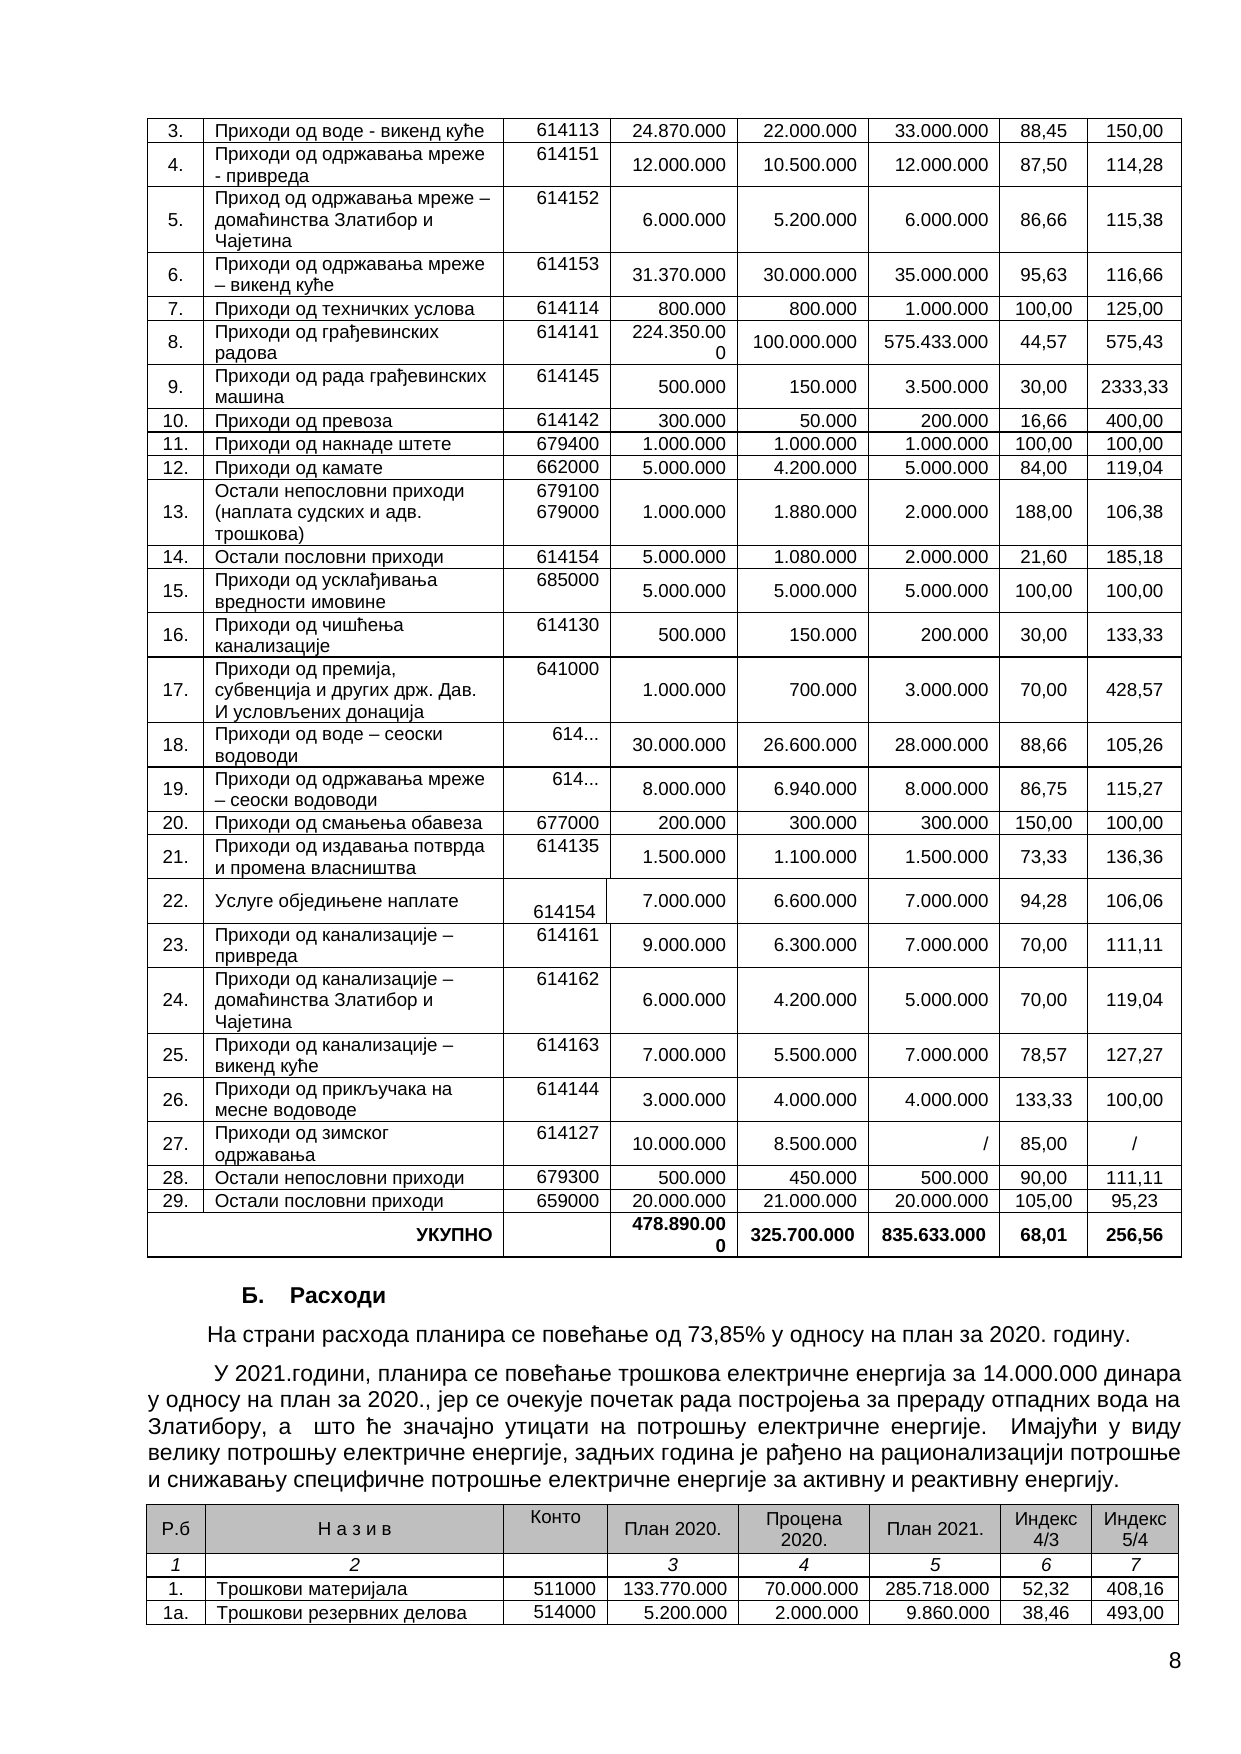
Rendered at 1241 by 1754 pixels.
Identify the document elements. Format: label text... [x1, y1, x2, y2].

table_cell 31.370.000 [611, 253, 737, 296]
table_cell 115,27 [1088, 768, 1181, 811]
table_cell 19. [148, 768, 203, 811]
table_cell 662000 [504, 456, 610, 479]
table_cell 614162 [504, 968, 610, 1032]
table_cell 14. [148, 546, 203, 568]
table_cell 30,00 [1000, 365, 1087, 408]
table_cell 70,00 [1000, 658, 1087, 722]
table_cell 100,00 [1000, 297, 1087, 319]
table_cell 7.000.000 [869, 1034, 999, 1077]
table_cell 114,28 [1088, 143, 1181, 186]
table_cell 500.000 [611, 613, 737, 656]
table_cell 133,33 [1000, 1078, 1087, 1121]
table_cell 325.700.000 [738, 1213, 868, 1256]
table_cell 6 [1001, 1554, 1091, 1576]
table_cell 7.000.000 [869, 924, 999, 967]
table_cell 119,04 [1088, 456, 1181, 479]
table_cell 20.000.000 [611, 1190, 737, 1212]
table_cell 88,45 [1000, 119, 1087, 142]
table_cell 21.000.000 [738, 1190, 868, 1212]
table_header План 2020. [608, 1505, 738, 1553]
table_cell 5.000.000 [869, 968, 999, 1032]
table_cell 133.770.000 [608, 1578, 738, 1600]
table_cell Приходи од издавања потврда и промена власништва [204, 835, 503, 878]
table_cell 100,00 [1088, 1078, 1181, 1121]
table_cell 800.000 [738, 297, 868, 319]
table_cell 22. [148, 879, 203, 922]
table_cell 200.000 [869, 613, 999, 656]
table_cell 700.000 [738, 658, 868, 722]
table_cell 5.000.000 [611, 456, 737, 479]
table_cell 12.000.000 [869, 143, 999, 186]
table_cell [504, 1213, 610, 1256]
table_cell 300.000 [611, 409, 737, 431]
table_cell 38,46 [1001, 1601, 1091, 1624]
table_cell 5.000.000 [869, 569, 999, 612]
table_cell 2 [206, 1554, 503, 1576]
table_cell 84,00 [1000, 456, 1087, 479]
table_cell Приходи од прикључака на месне водоводе [204, 1078, 503, 1121]
table_cell 15. [148, 569, 203, 612]
table_cell Приходи од рада грађевинских машина [204, 365, 503, 408]
table_cell Приходи од премија, субвенција и других држ. Дав. И условљених донација [204, 658, 503, 722]
table_cell 17. [148, 658, 203, 722]
table_cell 88,66 [1000, 723, 1087, 766]
table_cell 6.940.000 [738, 768, 868, 811]
table_cell Приходи од зимског одржавања [204, 1122, 503, 1165]
table_cell 100,00 [1088, 812, 1181, 834]
table_cell 136,36 [1088, 835, 1181, 878]
table_cell 511000 [504, 1578, 607, 1600]
table_cell 5.000.000 [869, 456, 999, 479]
table_cell Услуге обједињене наплате [204, 879, 503, 922]
table_cell Приходи од воде – сеоски водоводи [204, 723, 503, 766]
table_header Конто [504, 1505, 607, 1553]
table_cell 105,00 [1000, 1190, 1087, 1212]
table_cell 835.633.000 [869, 1213, 999, 1256]
table_cell 100.000.000 [738, 321, 868, 364]
table_cell 6.000.000 [869, 187, 999, 252]
table_cell 95,23 [1088, 1190, 1181, 1212]
table_cell 9.860.000 [870, 1601, 1000, 1624]
table_cell 200.000 [869, 409, 999, 431]
table_cell Приходи од одржавања мреже – викенд куће [204, 253, 503, 296]
table_cell 256,56 [1088, 1213, 1181, 1256]
table_cell 6.300.000 [738, 924, 868, 967]
table_cell 106,06 [1088, 879, 1181, 922]
table_cell 614151 [504, 143, 610, 186]
table_cell 614142 [504, 409, 610, 431]
table_cell 300.000 [869, 812, 999, 834]
table_cell 125,00 [1088, 297, 1181, 319]
table_cell 2.000.000 [869, 546, 999, 568]
table_cell 70,00 [1000, 924, 1087, 967]
table_cell 28.000.000 [869, 723, 999, 766]
table_cell 614113 [504, 119, 610, 142]
table_cell 68,01 [1000, 1213, 1087, 1256]
table_cell 100,00 [1000, 569, 1087, 612]
table_cell 16. [148, 613, 203, 656]
table_cell 20. [148, 812, 203, 834]
table_cell 614163 [504, 1034, 610, 1077]
table_cell 2.000.000 [739, 1601, 869, 1624]
table_cell Приходи од грађевинских радова [204, 321, 503, 364]
table_cell Остали пословни приходи [204, 1190, 503, 1212]
table_cell 1.000.000 [611, 658, 737, 722]
table_cell 35.000.000 [869, 253, 999, 296]
table_cell 50.000 [738, 409, 868, 431]
table_cell 5. [148, 187, 203, 252]
table_cell 52,32 [1001, 1578, 1091, 1600]
table_cell 21,60 [1000, 546, 1087, 568]
table_cell 150,00 [1000, 812, 1087, 834]
table_cell 614161 [504, 924, 610, 967]
table_cell 27. [148, 1122, 203, 1165]
table_cell 111,11 [1088, 1166, 1181, 1188]
table_cell Приходи од воде - викенд куће [204, 119, 503, 142]
table_cell / [1088, 1122, 1181, 1165]
table_cell 285.718.000 [870, 1578, 1000, 1600]
table_cell 8.500.000 [738, 1122, 868, 1165]
table_cell 614... [504, 768, 610, 811]
table_cell 115,38 [1088, 187, 1181, 252]
table_cell 685000 [504, 569, 610, 612]
table_cell Приходи од одржавања мреже – сеоски водоводи [204, 768, 503, 811]
table_cell 1.000.000 [869, 297, 999, 319]
table_cell 7.000.000 [607, 879, 737, 922]
table_cell 575,43 [1088, 321, 1181, 364]
table_cell [504, 1554, 607, 1576]
table_cell 2333,33 [1088, 365, 1181, 408]
table_cell 133,33 [1088, 613, 1181, 656]
table_cell 5.200.000 [738, 187, 868, 252]
table_cell 1.500.000 [611, 835, 737, 878]
table_cell 73,33 [1000, 835, 1087, 878]
table_cell 1а. [147, 1601, 205, 1624]
table_cell 9. [148, 365, 203, 408]
table_cell 614145 [504, 365, 610, 408]
table_cell 85,00 [1000, 1122, 1087, 1165]
table_cell 95,63 [1000, 253, 1087, 296]
table_cell 24.870.000 [611, 119, 737, 142]
table_cell 5.000.000 [738, 569, 868, 612]
table_cell 90,00 [1000, 1166, 1087, 1188]
table_cell УКУПНО [148, 1213, 503, 1256]
table_cell / [869, 1122, 999, 1165]
table_cell 23. [148, 924, 203, 967]
table_cell 11. [148, 433, 203, 455]
table_cell 200.000 [611, 812, 737, 834]
table_cell Приходи од накнаде штете [204, 433, 503, 455]
table_cell Трошкови резервних делова [206, 1601, 503, 1624]
table_cell 24. [148, 968, 203, 1032]
table_cell 614130 [504, 613, 610, 656]
table_cell Приходи од превоза [204, 409, 503, 431]
table_cell 614114 [504, 297, 610, 319]
table_cell 6. [148, 253, 203, 296]
table_cell 7.000.000 [611, 1034, 737, 1077]
table_cell 105,26 [1088, 723, 1181, 766]
table_cell 30.000.000 [611, 723, 737, 766]
table_cell 1.000.000 [738, 433, 868, 455]
table_cell 400,00 [1088, 409, 1181, 431]
table_cell 100,00 [1000, 433, 1087, 455]
table_cell 30.000.000 [738, 253, 868, 296]
table_cell 44,57 [1000, 321, 1087, 364]
table_cell 1.500.000 [869, 835, 999, 878]
table_cell 450.000 [738, 1166, 868, 1188]
table_cell 150.000 [738, 365, 868, 408]
table_cell 12.000.000 [611, 143, 737, 186]
table_cell 10.000.000 [611, 1122, 737, 1165]
table_cell 33.000.000 [869, 119, 999, 142]
table_cell Приходи од усклађивања вредности имовине [204, 569, 503, 612]
table_cell 150,00 [1088, 119, 1181, 142]
table_cell 7. [148, 297, 203, 319]
table_cell 614135 [504, 835, 610, 878]
table_cell 641000 [504, 658, 610, 722]
table_cell 679400 [504, 433, 610, 455]
table_cell 500.000 [611, 365, 737, 408]
table_cell 127,27 [1088, 1034, 1181, 1077]
table_cell 614127 [504, 1122, 610, 1165]
table_cell 3. [148, 119, 203, 142]
table_cell Oстали непословни приходи [204, 1166, 503, 1188]
table_cell 500.000 [869, 1166, 999, 1188]
table_cell 26.600.000 [738, 723, 868, 766]
table_cell 614153 [504, 253, 610, 296]
table_cell Приходи од канализације – викенд куће [204, 1034, 503, 1077]
table_cell 500.000 [611, 1166, 737, 1188]
table_cell 4. [148, 143, 203, 186]
table_cell 70,00 [1000, 968, 1087, 1032]
table_header Р.б [147, 1505, 205, 1553]
table_cell 100,00 [1088, 569, 1181, 612]
table_cell 30,00 [1000, 613, 1087, 656]
table_cell 94,28 [1000, 879, 1087, 922]
table_cell 679100 679000 [504, 480, 610, 544]
table_cell 4.200.000 [738, 456, 868, 479]
table_cell Приходи од техничких услова [204, 297, 503, 319]
table_cell 614... [504, 723, 610, 766]
table_cell 428,57 [1088, 658, 1181, 722]
table_cell 4 [739, 1554, 869, 1576]
table_cell 70.000.000 [739, 1578, 869, 1600]
table_cell 8. [148, 321, 203, 364]
table_cell 1.100.000 [738, 835, 868, 878]
table_cell 614154 [504, 879, 606, 922]
table_cell 12. [148, 456, 203, 479]
table_cell 614152 [504, 187, 610, 252]
table_cell 5 [870, 1554, 1000, 1576]
text Б. Расходи [241, 1282, 1181, 1309]
table_cell 10.500.000 [738, 143, 868, 186]
table_cell 679300 [504, 1166, 610, 1188]
table_cell 6.000.000 [611, 187, 737, 252]
table_cell 408,16 [1092, 1578, 1178, 1600]
table_cell Приходи од смањења обавеза [204, 812, 503, 834]
table_cell 8.000.000 [611, 768, 737, 811]
table_cell 575.433.000 [869, 321, 999, 364]
table_cell 111,11 [1088, 924, 1181, 967]
table_cell 25. [148, 1034, 203, 1077]
table_cell 116,66 [1088, 253, 1181, 296]
table_header Н а з и в [206, 1505, 503, 1553]
table_cell 614154 [504, 546, 610, 568]
table_cell 1 [147, 1554, 205, 1576]
table_cell 21. [148, 835, 203, 878]
table_cell 188,00 [1000, 480, 1087, 544]
table_cell 7.000.000 [869, 879, 999, 922]
table_cell 7 [1092, 1554, 1178, 1576]
text На страни расхода планира се повећање од 73,85% у односу на план за 2020. годину. [148, 1321, 1181, 1348]
table_cell 5.000.000 [611, 569, 737, 612]
table_cell 677000 [504, 812, 610, 834]
table_cell 150.000 [738, 613, 868, 656]
table_cell 4.200.000 [738, 968, 868, 1032]
table_cell 3 [608, 1554, 738, 1576]
table_header Индекс 5/4 [1092, 1505, 1178, 1553]
table_cell Приход од одржавања мреже – домаћинства Златибор и Чајетина [204, 187, 503, 252]
table_cell 300.000 [738, 812, 868, 834]
table_cell 100,00 [1088, 433, 1181, 455]
table_cell 119,04 [1088, 968, 1181, 1032]
table_cell 9.000.000 [611, 924, 737, 967]
table_cell 78,57 [1000, 1034, 1087, 1077]
table_cell 86,75 [1000, 768, 1087, 811]
table_cell Приходи од камате [204, 456, 503, 479]
table_cell 614144 [504, 1078, 610, 1121]
table_header План 2021. [870, 1505, 1000, 1553]
text У 2021.години, планира се повећање трошкова електричне енергија за 14.000.000 динара у односу на план за 2020., јер се очекује почетак рада постројења за прераду отпадних вода на Златибору, а што ће значајно утицати на потрошњу електричне енергије. Имајући у виду велику потрошњу електричне енергије, задњих година је рађено на рационализацији потрошње и снижавању специфичне потрошње електричне енергије за активну и реактивну енергију. [148, 1360, 1181, 1492]
table_cell 514000 [504, 1601, 607, 1624]
table_cell 6.000.000 [611, 968, 737, 1032]
table_cell 8.000.000 [869, 768, 999, 811]
table_cell 1.000.000 [869, 433, 999, 455]
table_cell 16,66 [1000, 409, 1087, 431]
table_cell 614141 [504, 321, 610, 364]
table_cell 4.000.000 [738, 1078, 868, 1121]
table_header Процена 2020. [739, 1505, 869, 1553]
table_cell 10. [148, 409, 203, 431]
table_cell 87,50 [1000, 143, 1087, 186]
table_cell 5.000.000 [611, 546, 737, 568]
table_header Индекс 4/3 [1001, 1505, 1091, 1553]
table_cell 5.200.000 [608, 1601, 738, 1624]
table_cell 3.000.000 [611, 1078, 737, 1121]
table_cell Приходи од канализације – домаћинства Златибор и Чајетина [204, 968, 503, 1032]
table_cell 6.600.000 [738, 879, 868, 922]
table_cell 26. [148, 1078, 203, 1121]
table_cell 3.000.000 [869, 658, 999, 722]
table_cell 20.000.000 [869, 1190, 999, 1212]
table_cell Остали непословни приходи (наплата судских и адв. трошкова) [204, 480, 503, 544]
table_cell 659000 [504, 1190, 610, 1212]
table_cell 185,18 [1088, 546, 1181, 568]
table_cell 800.000 [611, 297, 737, 319]
table_cell 224.350.000 [611, 321, 737, 364]
table_cell 4.000.000 [869, 1078, 999, 1121]
table_cell 1. [147, 1578, 205, 1600]
table_cell 28. [148, 1166, 203, 1188]
table_cell Приходи од одржавања мреже - привреда [204, 143, 503, 186]
table_cell 106,38 [1088, 480, 1181, 544]
table_cell Остали пословни приходи [204, 546, 503, 568]
table_cell 1.000.000 [611, 480, 737, 544]
table_cell Приходи од чишћења канализације [204, 613, 503, 656]
table_cell 13. [148, 480, 203, 544]
table_cell 1.880.000 [738, 480, 868, 544]
table_cell Приходи од канализације – привреда [204, 924, 503, 967]
table_cell 1.080.000 [738, 546, 868, 568]
table_cell 5.500.000 [738, 1034, 868, 1077]
table_cell Трошкови материјала [206, 1578, 503, 1600]
table_cell 18. [148, 723, 203, 766]
table_cell 2.000.000 [869, 480, 999, 544]
table_cell 3.500.000 [869, 365, 999, 408]
table_cell 1.000.000 [611, 433, 737, 455]
table_cell 86,66 [1000, 187, 1087, 252]
table_cell 29. [148, 1190, 203, 1212]
table_cell 478.890.000 [611, 1213, 737, 1256]
table_cell 493,00 [1092, 1601, 1178, 1624]
table_cell 22.000.000 [738, 119, 868, 142]
